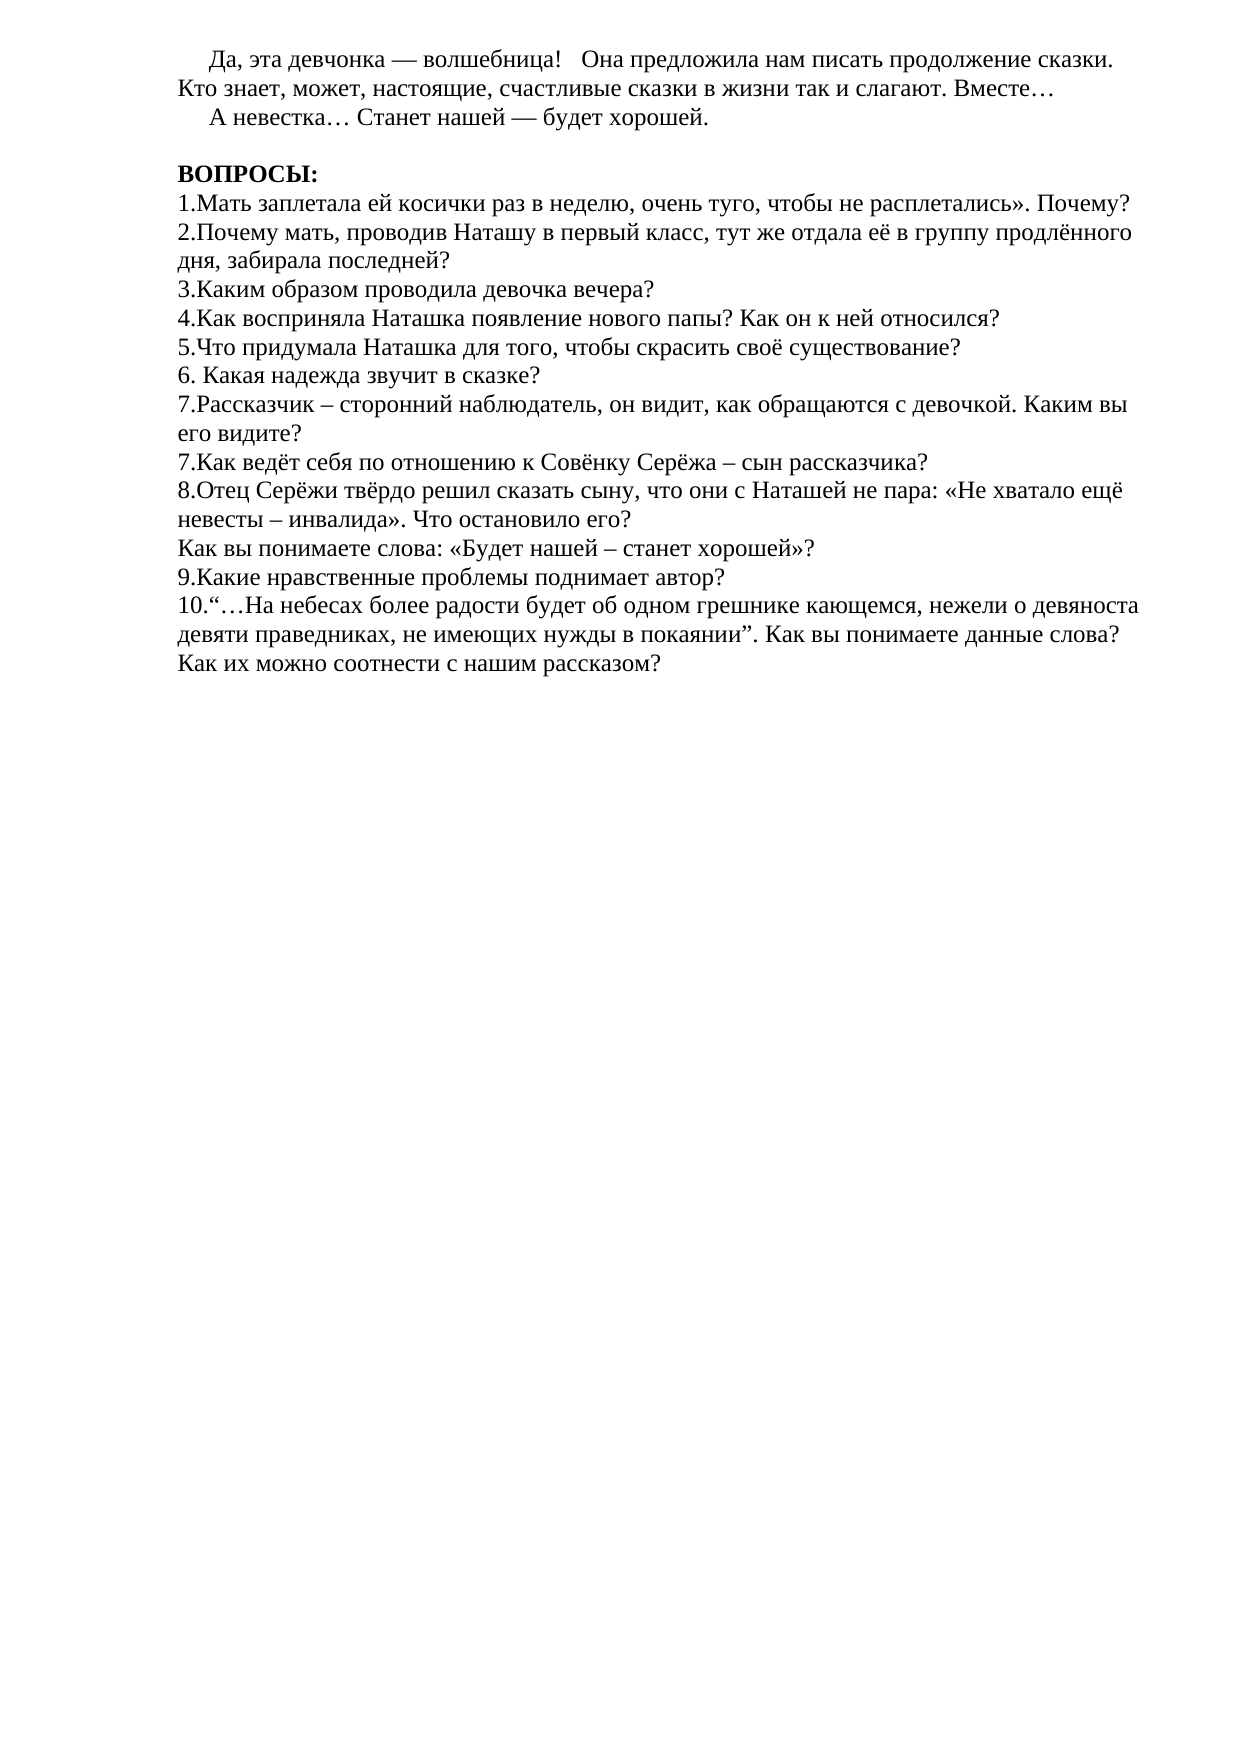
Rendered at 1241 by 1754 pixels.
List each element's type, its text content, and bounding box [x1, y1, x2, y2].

text 9.Какие нравственные проблемы поднимает автор? [177, 562, 1152, 591]
text 8.Отец Серёжи твёрдо решил сказать сыну, что они с Наташей не пара: «Не хватало ещё невесты – инвалида». Что остановило его? [177, 476, 1152, 533]
text Как вы понимаете слова: «Будет нашей – станет хорошей»? [177, 533, 1152, 562]
text 3.Каким образом проводила девочка вечера? [177, 274, 1152, 303]
text 7.Как ведёт себя по отношению к Совёнку Серёжа – сын рассказчика? [177, 447, 1152, 476]
text 6. Какая надежда звучит в сказке? [177, 361, 1152, 389]
text 5.Что придумала Наташка для того, чтобы скрасить своё существование? [177, 332, 1152, 361]
text 7.Рассказчик – сторонний наблюдатель, он видит, как обращаются с девочкой. Каким вы его видите? [177, 389, 1152, 447]
text 4.Как восприняла Наташка появление нового папы? Как он к ней относился? [177, 303, 1152, 332]
text 1.Мать заплетала ей косички раз в неделю, очень туго, чтобы не расплетались». Почему? [177, 188, 1152, 217]
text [177, 44, 1152, 131]
text ВОПРОСЫ: [177, 159, 1152, 188]
text 2.Почему мать, проводив Наташу в первый класс, тут же отдала её в группу продлённого дня, забирала последней? [177, 217, 1152, 274]
text 10.“…На небесах более радости будет об одном грешнике кающемся, нежели о девяноста девяти праведниках, не имеющих нужды в покаянии”. Как вы понимаете данные слова? Как их можно соотнести с нашим рассказом? [177, 591, 1152, 677]
